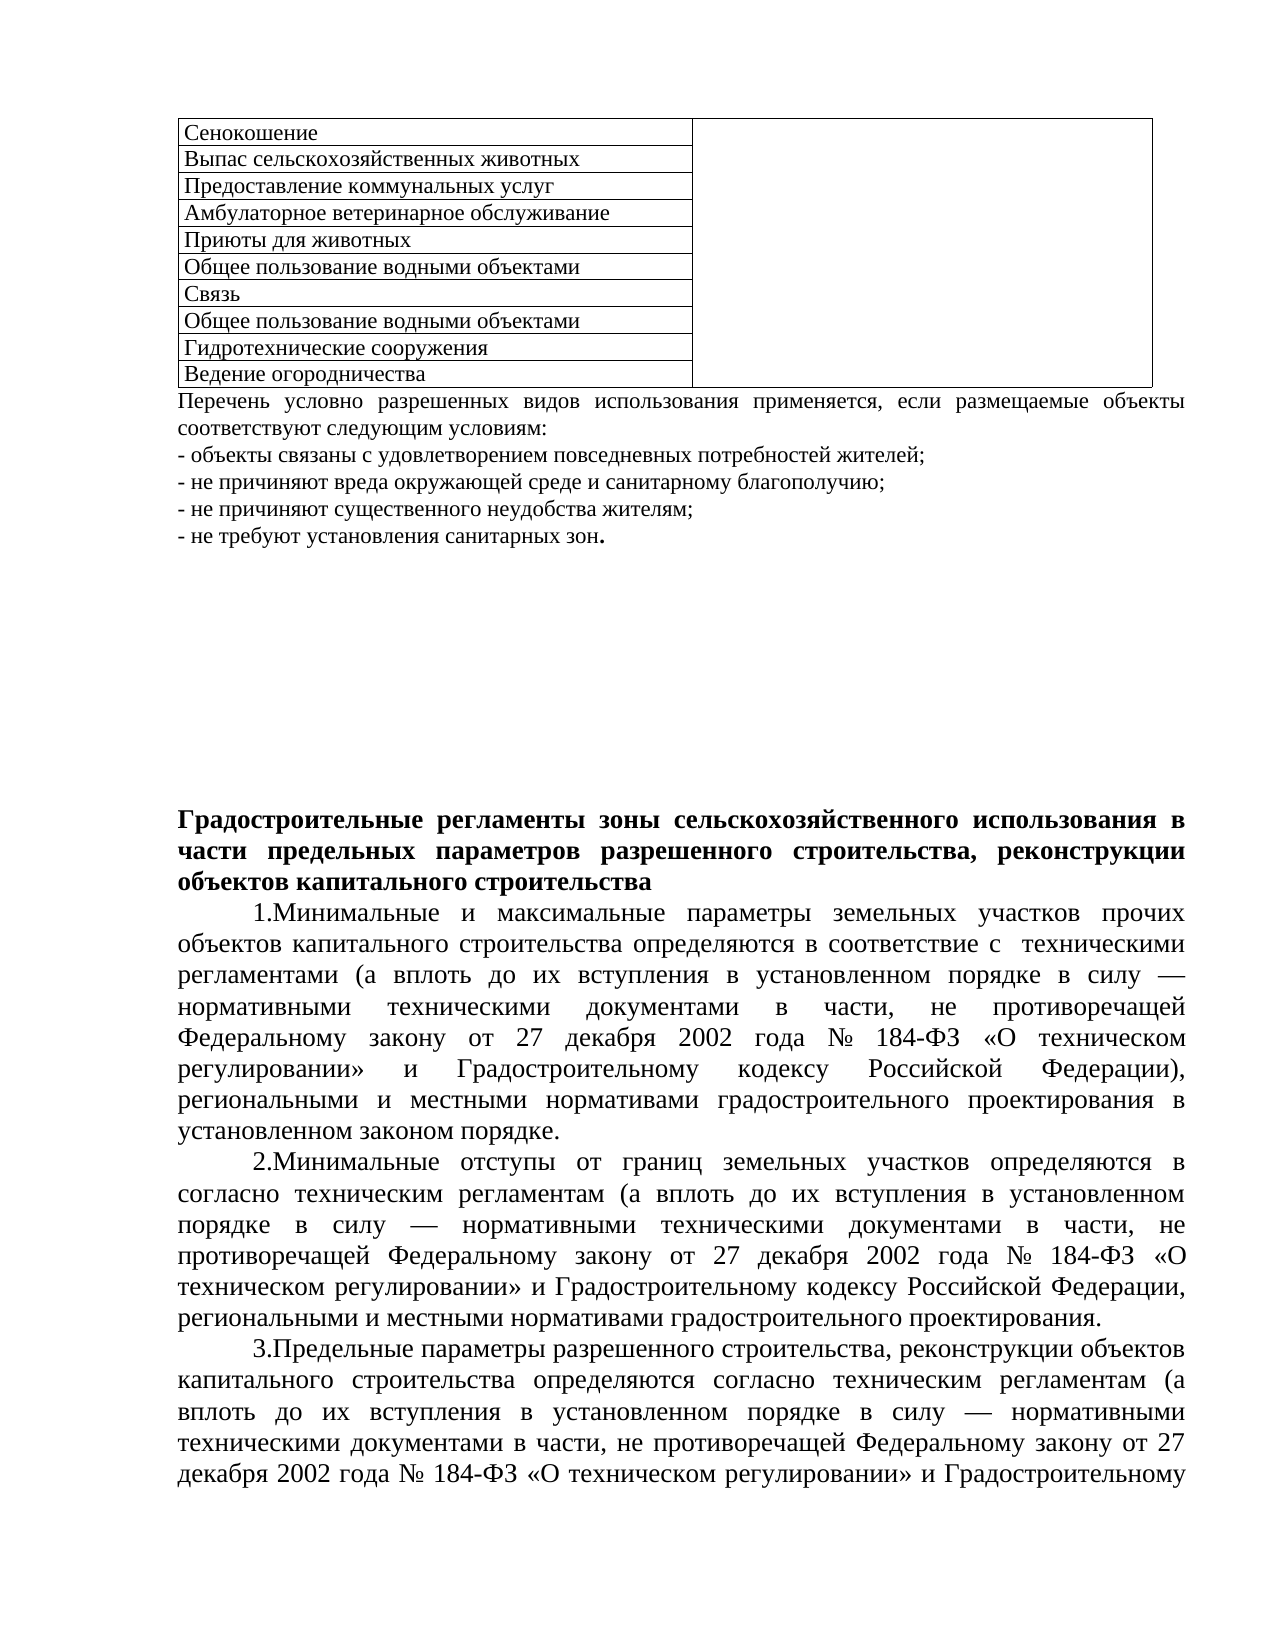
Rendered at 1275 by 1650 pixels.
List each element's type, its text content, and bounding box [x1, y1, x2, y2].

text - объекты связаны с удовлетворением повседневных потребностей жителей; [177, 441, 1186, 467]
text Перечень условно разрешенных видов использования применяется, если размещаемые объекты соответствуют следующим условиям: [177, 387, 1186, 440]
table_cell Амбулаторное ветеринарное обслуживание [179, 200, 692, 226]
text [177, 1332, 1186, 1488]
table_cell Приюты для животных [179, 227, 692, 252]
text - не требуют установления санитарных зон. [177, 522, 1186, 548]
table_cell Выпас сельскохозяйственных животных [179, 146, 692, 172]
text - не причиняют вреда окружающей среде и санитарному благополучию; [177, 468, 1186, 494]
table_cell Общее пользование водными объектами [179, 254, 692, 279]
table_cell Предоставление коммунальных услуг [179, 173, 692, 199]
table_cell Сенокошение [179, 119, 692, 145]
table_cell Общее пользование водными объектами [179, 307, 692, 333]
text 1.Минимальные и максимальные параметры земельных участков прочих объектов капитального строительства определяются в соответствие с техническими регламентами (а вплоть до их вступления в установленном порядке в силу — нормативными техническими документами в части, не противоречащей Федеральному закону от 27 декабря 2002 года № 184-ФЗ «О техническом регулировании» и Градостроительному кодексу Российской Федерации), региональными и местными нормативами градостроительного проектирования в установленном законом порядке. [177, 896, 1186, 1146]
table_cell Связь [179, 280, 692, 306]
text - не причиняют существенного неудобства жителям; [177, 495, 1186, 521]
text Градостроительные регламенты зоны сельскохозяйственного использования в части предельных параметров разрешенного строительства, реконструкции объектов капитального строительства [177, 803, 1186, 896]
table_cell Ведение огородничества [179, 361, 692, 387]
text 2.Минимальные отступы от границ земельных участков определяются в согласно техническим регламентам (а вплоть до их вступления в установленном порядке в силу — нормативными техническими документами в части, не противоречащей Федеральному закону от 27 декабря 2002 года № 184-ФЗ «О техническом регулировании» и Градостроительному кодексу Российской Федерации, региональными и местными нормативами градостроительного проектирования. [177, 1146, 1186, 1332]
table_cell Гидротехнические сооружения [179, 334, 692, 360]
